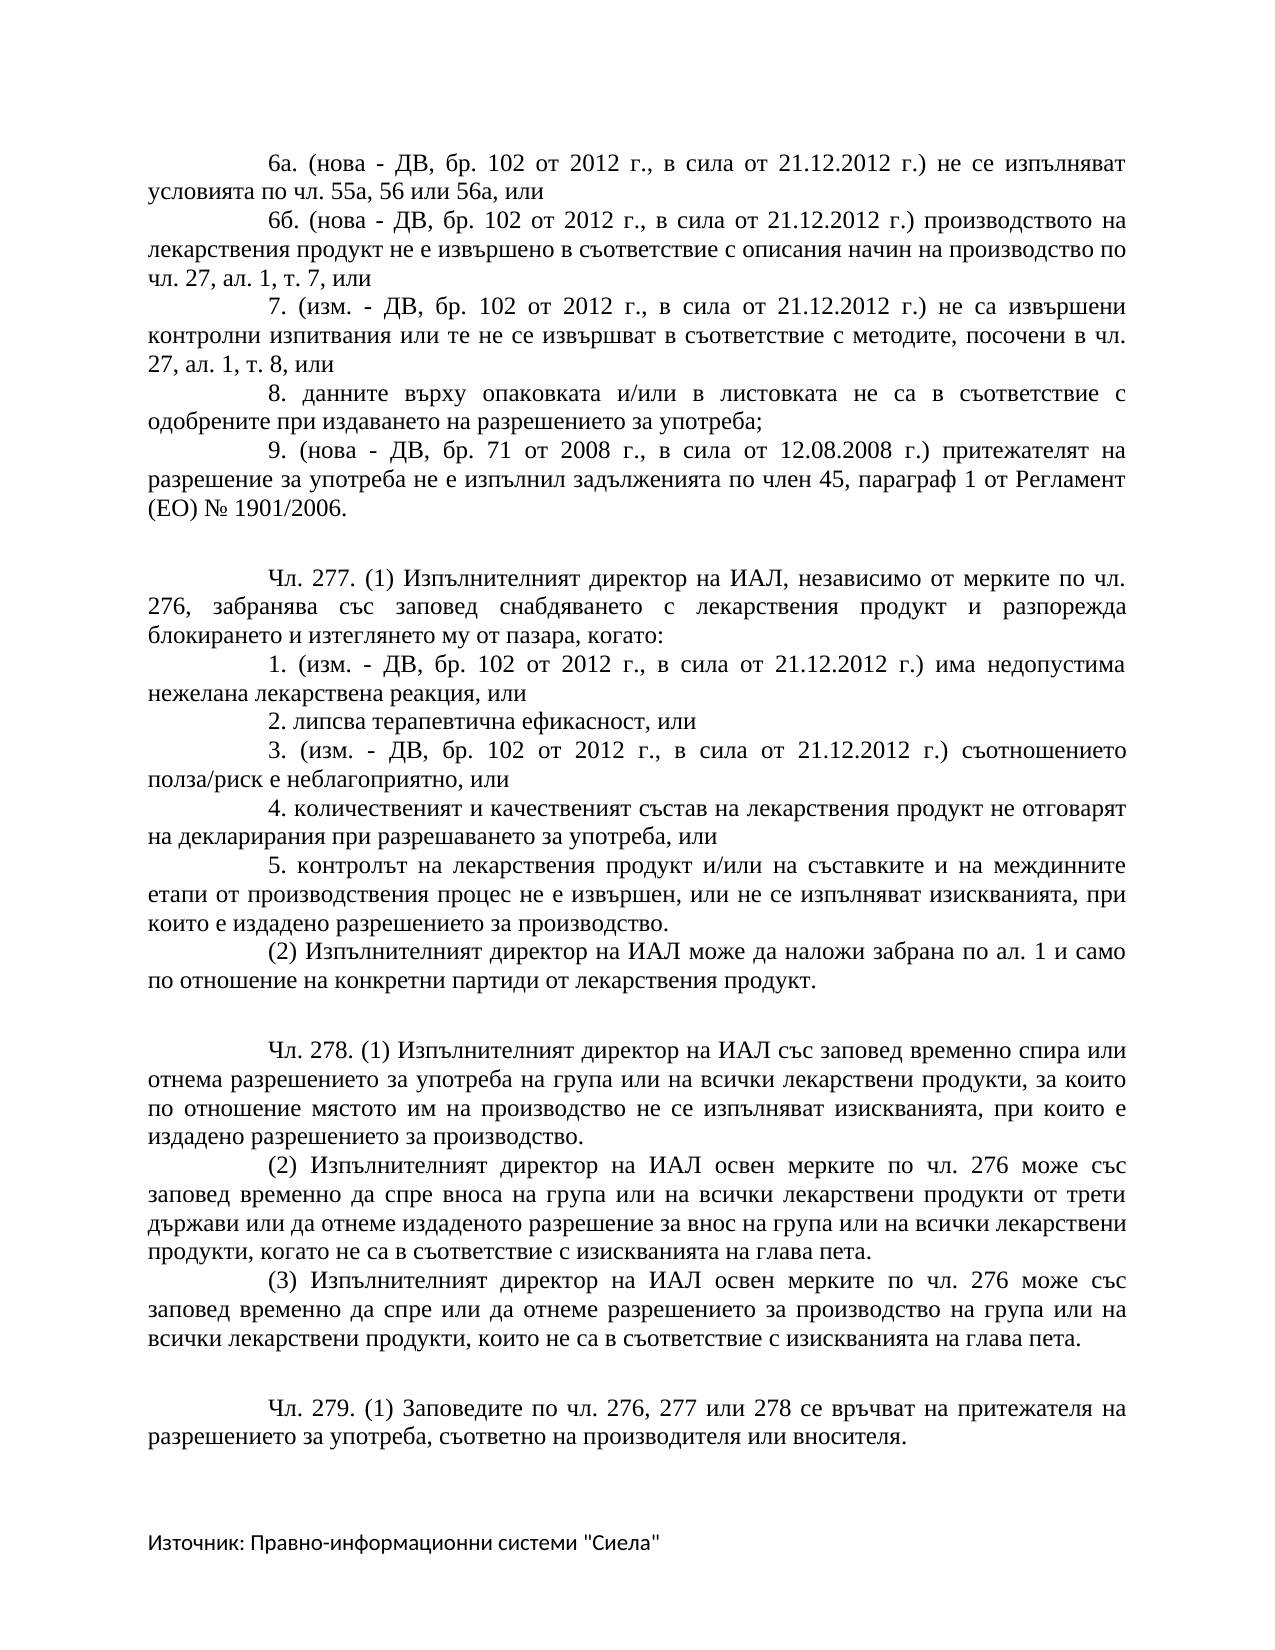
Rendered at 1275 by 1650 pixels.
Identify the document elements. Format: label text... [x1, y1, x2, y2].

text 3. (изм. - ДВ, бр. 102 от 2012 г., в сила от 21.12.2012 г.) съотношението полза/риск е неблагоприятно, или [148, 735, 1127, 793]
text (3) Изпълнителният директор на ИАЛ освен мерките по чл. 276 може със заповед временно да спре или да отнеме разрешението за производство на група или на всички лекарствени продукти, които не са в съответствие с изискванията на глава пета. [148, 1265, 1127, 1351]
text Чл. 277. (1) Изпълнителният директор на ИАЛ, независимо от мерките по чл. 276, забранява със заповед снабдяването с лекарствения продукт и разпорежда блокирането и изтеглянето му от пазара, когато: [148, 563, 1127, 649]
text (2) Изпълнителният директор на ИАЛ освен мерките по чл. 276 може със заповед временно да спре вноса на група или на всички лекарствени продукти от трети държави или да отнеме издаденото разрешение за внос на група или на всички лекарствени продукти, когато не са в съответствие с изискванията на глава пета. [148, 1150, 1127, 1265]
text 6б. (нова - ДВ, бр. 102 от 2012 г., в сила от 21.12.2012 г.) производството на лекарствения продукт не е извършено в съответствие с описания начин на производство по чл. 27, ал. 1, т. 7, или [148, 205, 1127, 291]
text 7. (изм. - ДВ, бр. 102 от 2012 г., в сила от 21.12.2012 г.) не са извършени контролни изпитвания или те не се извършват в съответствие с методите, посочени в чл. 27, ал. 1, т. 8, или [148, 291, 1127, 378]
text (2) Изпълнителният директор на ИАЛ може да наложи забрана по ал. 1 и само по отношение на конкретни партиди от лекарствения продукт. [148, 936, 1127, 994]
text 4. количественият и качественият състав на лекарствения продукт не отговарят на декларирания при разрешаването за употреба, или [148, 793, 1127, 850]
text 8. данните върху опаковката и/или в листовката не са в съответствие с одобрените при издаването на разрешението за употреба; [148, 378, 1127, 435]
text Чл. 278. (1) Изпълнителният директор на ИАЛ със заповед временно спира или отнема разрешението за употреба на група или на всички лекарствени продукти, за които по отношение мястото им на производство не се изпълняват изискванията, при които е издадено разрешението за производство. [148, 1035, 1127, 1150]
text 6а. (нова - ДВ, бр. 102 от 2012 г., в сила от 21.12.2012 г.) не се изпълняват условията по чл. 55а, 56 или 56а, или [148, 148, 1127, 205]
text Чл. 279. (1) Заповедите по чл. 276, 277 или 278 се връчват на притежателя на разрешението за употреба, съответно на производителя или вносителя. [148, 1393, 1127, 1450]
text 9. (нова - ДВ, бр. 71 от 2008 г., в сила от 12.08.2008 г.) притежателят на разрешение за употреба не е изпълнил задълженията по член 45, параграф 1 от Регламент (ЕО) № 1901/2006. [148, 435, 1127, 521]
text 2. липсва терапевтична ефикасност, или [148, 706, 1127, 735]
text 5. контролът на лекарствения продукт и/или на съставките и на междинните етапи от производствения процес не е извършен, или не се изпълняват изискванията, при които е издадено разрешението за производство. [148, 850, 1127, 936]
text 1. (изм. - ДВ, бр. 102 от 2012 г., в сила от 21.12.2012 г.) има недопустима нежелана лекарствена реакция, или [148, 649, 1127, 706]
